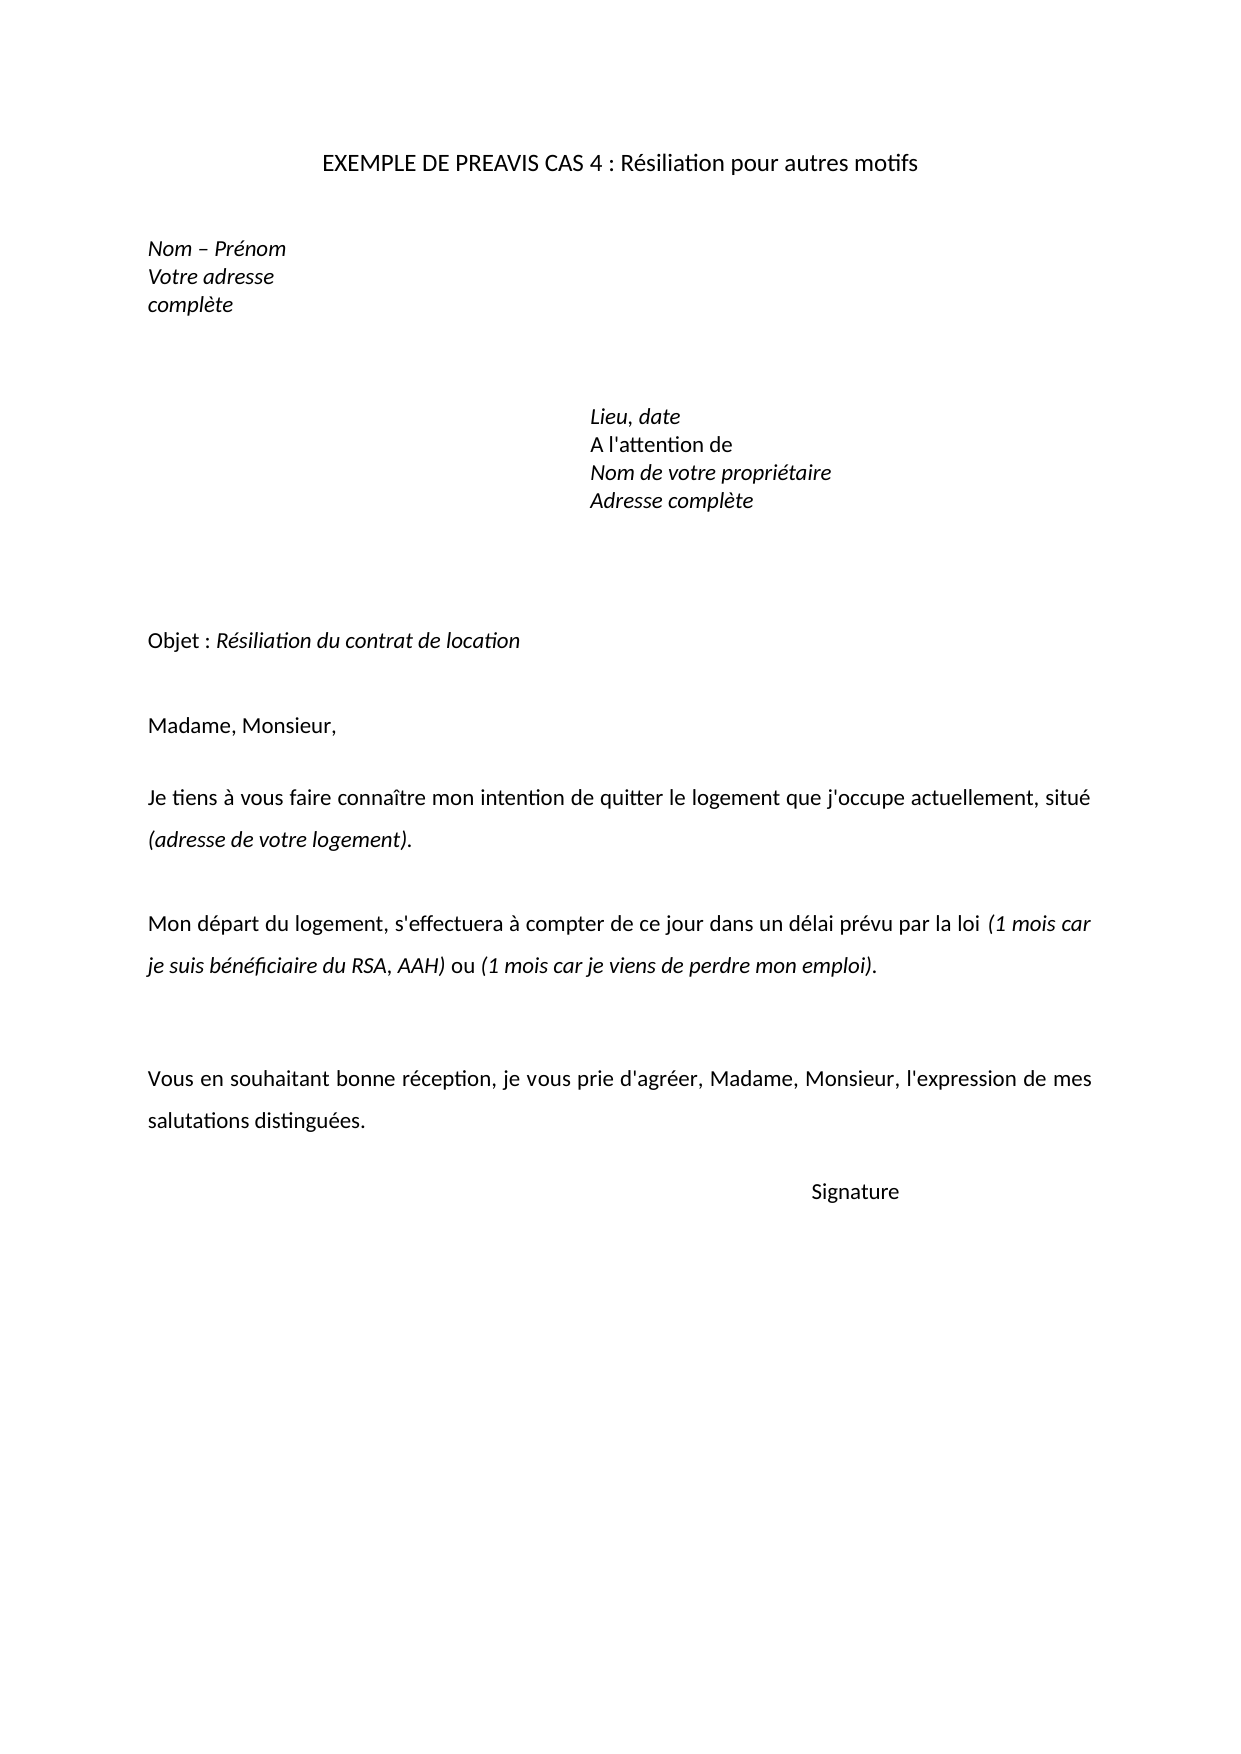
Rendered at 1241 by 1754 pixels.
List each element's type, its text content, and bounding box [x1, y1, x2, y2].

text Je tiens à vous faire connaître mon intention de quitter le logement que j'occupe actuellement, situé (adresse de votre logement). [148, 783, 1093, 853]
text Adresse complète [148, 486, 1093, 514]
text Madame, Monsieur, [148, 712, 1093, 740]
text Objet : Résiliation du contrat de location [148, 626, 1093, 654]
text complète [148, 290, 1093, 318]
text A l'attention de [516, 430, 1093, 458]
text Signature [148, 1177, 1093, 1205]
text Mon départ du logement, s'effectuera à compter de ce jour dans un délai prévu par la loi (1 mois car je suis bénéficiaire du RSA, AAH) ou (1 mois car je viens de perdre mon emploi). [148, 909, 1093, 979]
text EXEMPLE DE PREAVIS CAS 4 : Résiliation pour autres motifs [148, 148, 1093, 178]
text Nom de votre propriétaire [148, 458, 1093, 486]
text Votre adresse [148, 262, 1093, 290]
text Vous en souhaitant bonne réception, je vous prie d'agréer, Madame, Monsieur, l'expression de mes salutations distinguées. [148, 1064, 1093, 1134]
text Nom – Prénom [148, 234, 1093, 262]
text Lieu, date [148, 402, 1093, 430]
